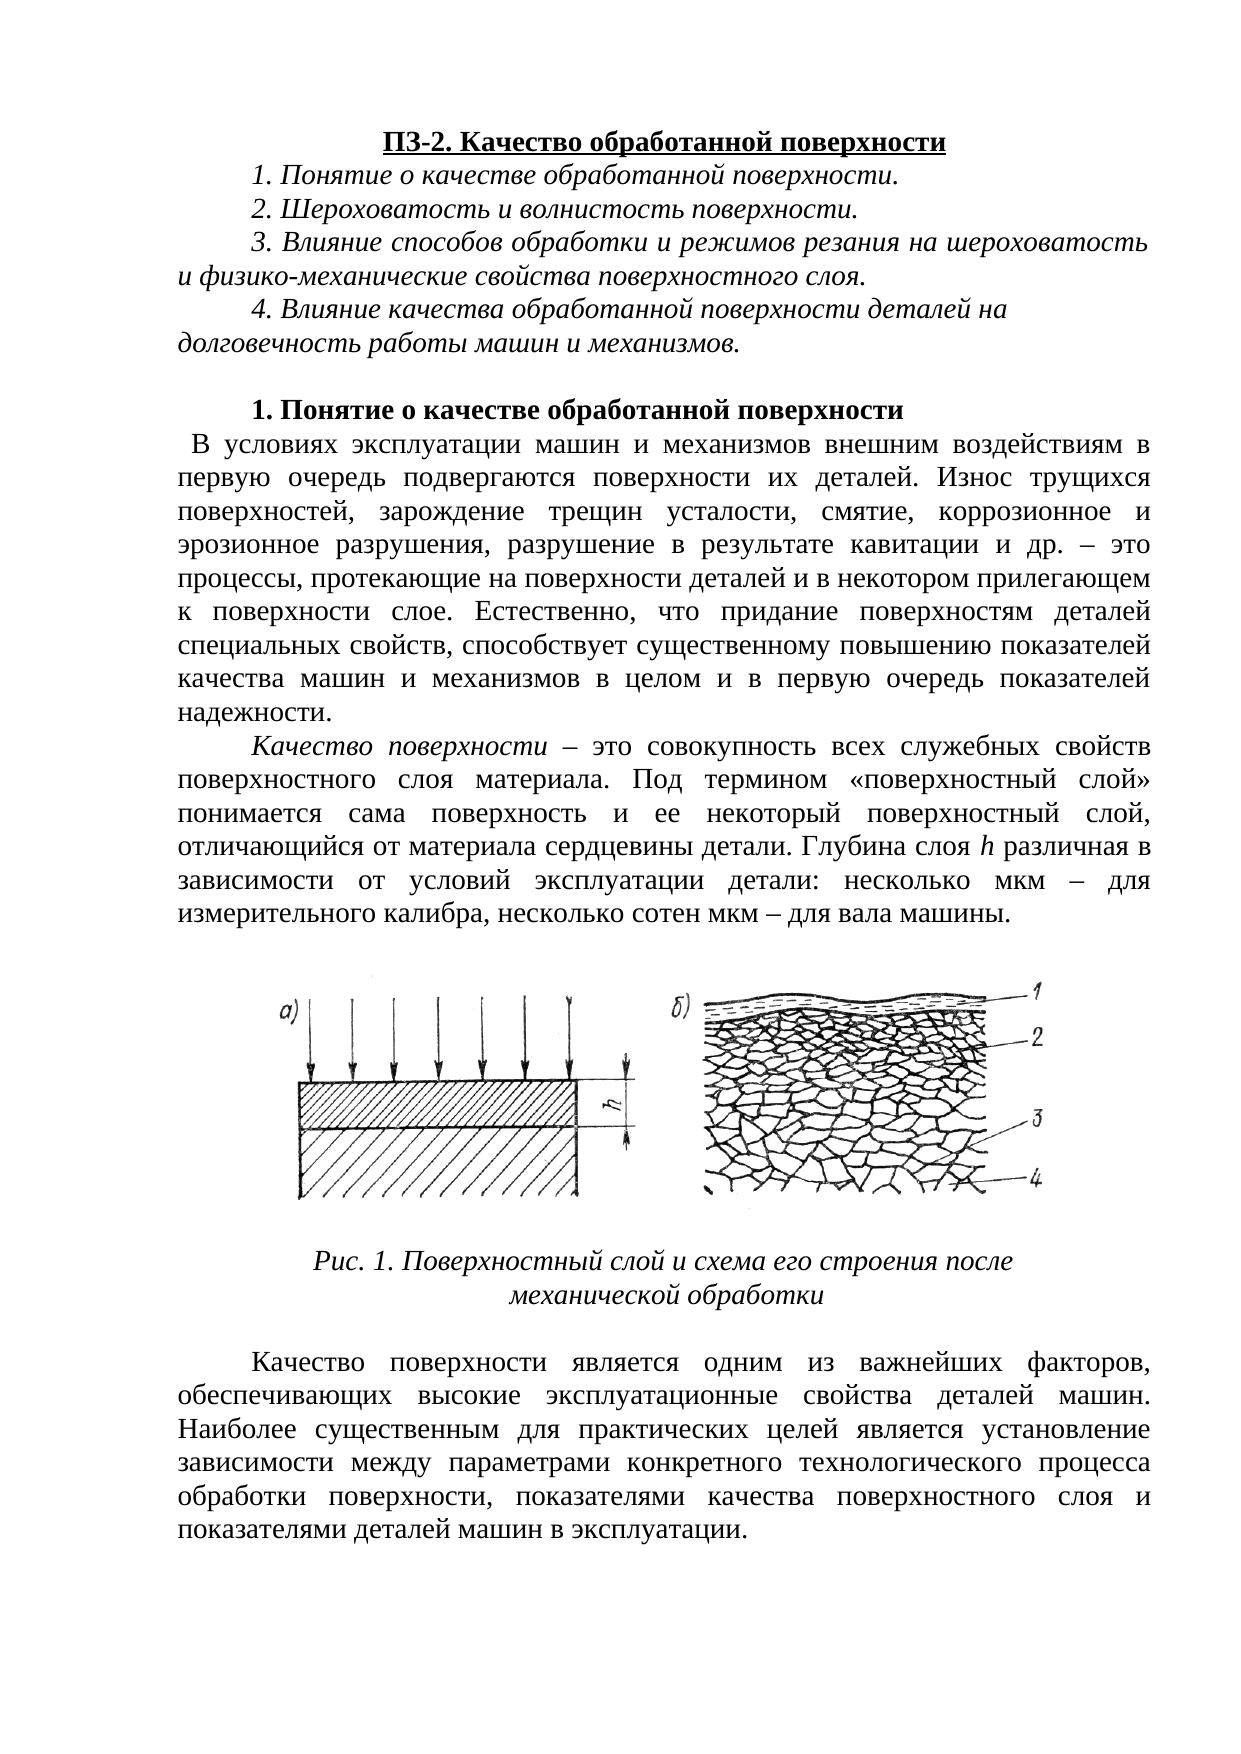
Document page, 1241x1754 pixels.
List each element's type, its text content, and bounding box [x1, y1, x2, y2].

text 1. Понятие о качестве обработанной поверхности [177, 392, 1152, 426]
picture [270, 962, 1049, 1216]
text Рис. 1. Поверхностный слой и схема его строения после [177, 1243, 1152, 1277]
text 3. Влияние способов обработки и режимов резания на шероховатость и физико-механические свойства поверхностного слоя. [177, 224, 1152, 292]
text ПЗ-2. Качество обработанной поверхности [177, 124, 1152, 157]
text Качество поверхности – это совокупность всех служебных свойств поверхностного слоя материала. Под термином «поверхностный слой» понимается сама поверхность и ее некоторый поверхностный слой, отличающийся от материала сердцевины детали. Глубина слоя h различная в зависимости от условий эксплуатации детали: несколько мкм – для измерительного калибра, несколько сотен мкм – для вала машины. [177, 728, 1152, 929]
text Качество поверхности является одним из важнейших факторов, обеспечивающих высокие эксплуатационные свойства деталей машин. Наиболее существенным для практических целей является установление зависимости между параметрами конкретного технологического процесса обработки поверхности, показателями качества поверхностного слоя и показателями деталей машин в эксплуатации. [177, 1344, 1152, 1545]
text В условиях эксплуатации машин и механизмов внешним воздействиям в первую очередь подвергаются поверхности их деталей. Износ трущихся поверхностей, зарождение трещин усталости, смятие, коррозионное и эрозионное разрушения, разрушение в результате кавитации и др. – это процессы, протекающие на поверхности деталей и в некотором прилегающем к поверхности слое. Естественно, что придание поверхностям деталей специальных свойств, способствует существенному повышению показателей качества машин и механизмов в целом и в первую очередь показателей надежности. [177, 426, 1152, 728]
text механической обработки [177, 1277, 1152, 1310]
text 1. Понятие о качестве обработанной поверхности. [177, 157, 1152, 191]
text 4. Влияние качества обработанной поверхности деталей на долговечность работы машин и механизмов. [177, 292, 1152, 359]
text 2. Шероховатость и волнистость поверхности. [177, 191, 1152, 224]
